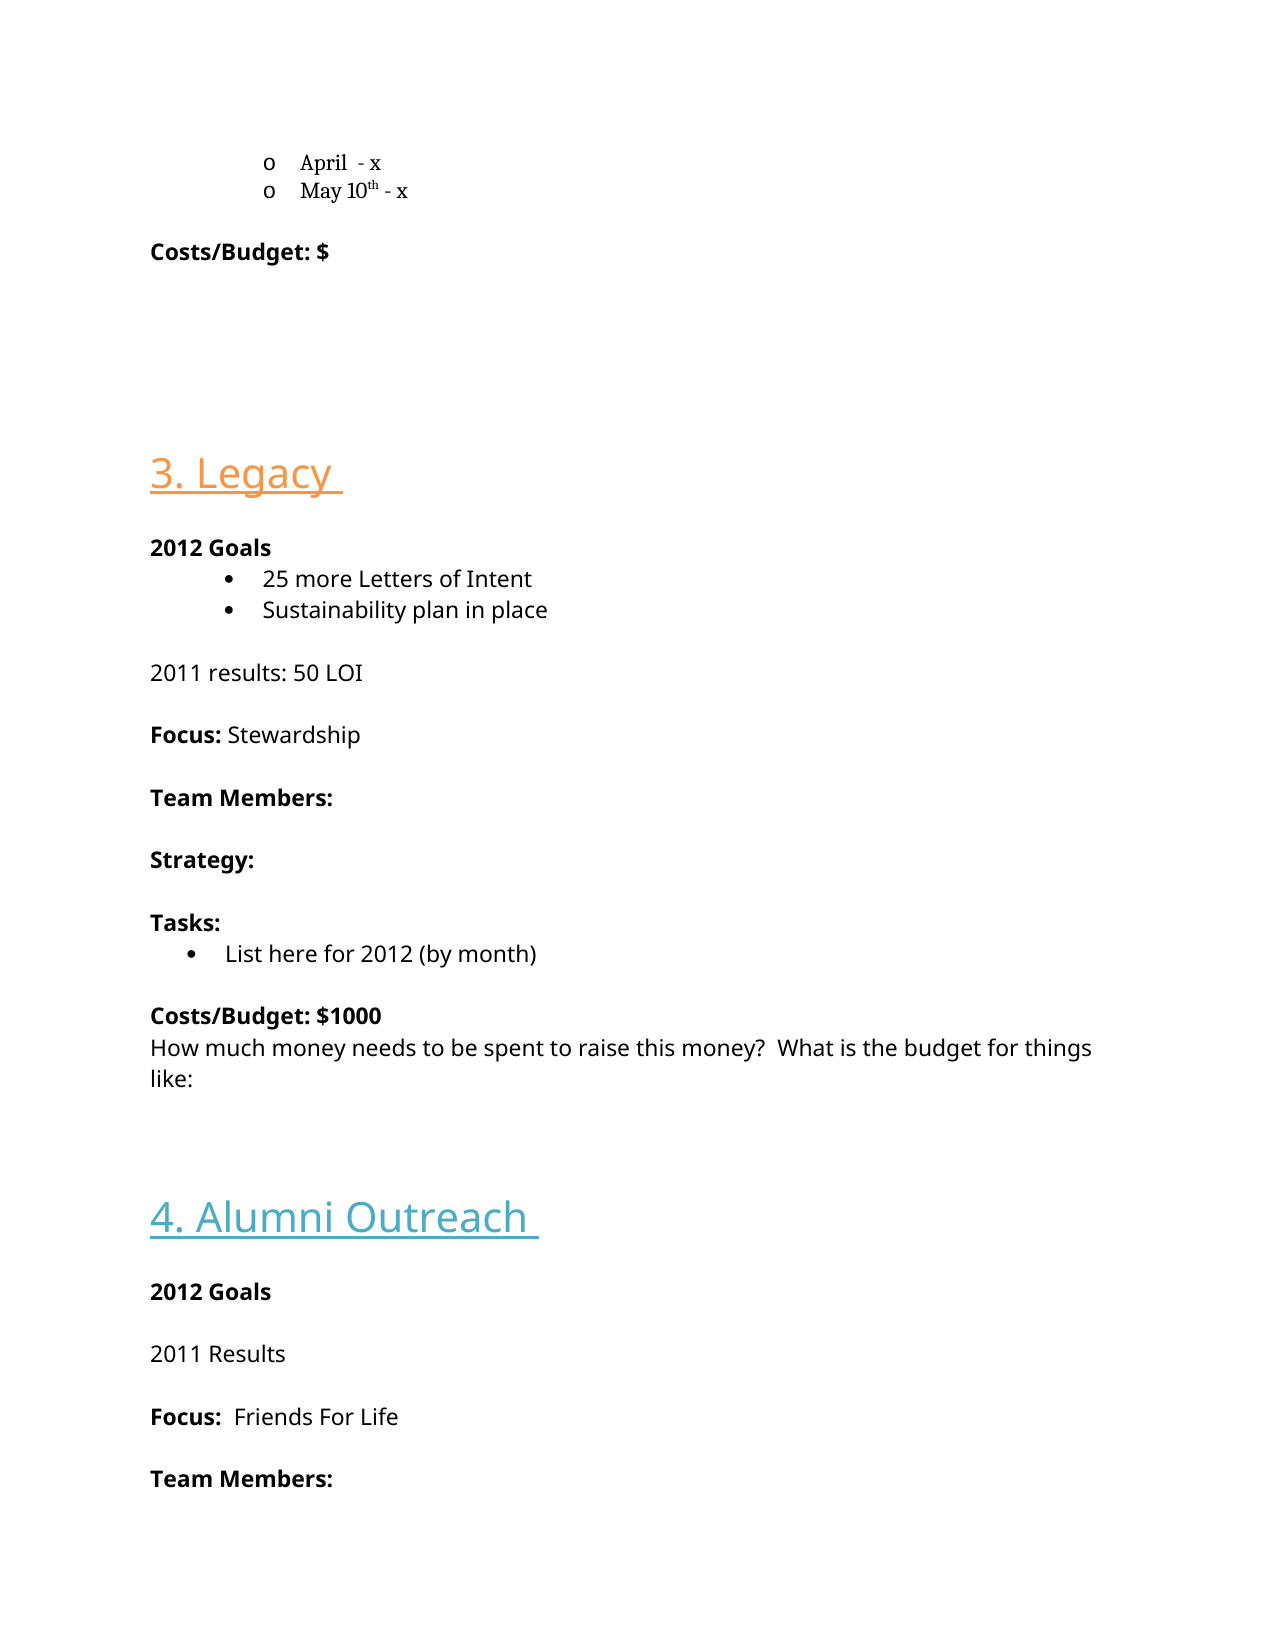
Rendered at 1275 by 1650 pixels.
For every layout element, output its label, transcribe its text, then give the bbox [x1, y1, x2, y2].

list Sustainability plan in place [225, 594, 1125, 625]
text 2012 Goals [150, 1276, 1125, 1307]
text 4. Alumni Outreach [150, 1188, 1125, 1244]
text Team Members: [150, 1463, 1125, 1494]
list List here for 2012 (by month) [187, 938, 1125, 969]
text 2011 results: 50 LOI [150, 657, 1125, 688]
text Focus: Friends For Life [150, 1401, 1125, 1432]
text Team Members: [150, 782, 1125, 813]
list 2011 Results [150, 1338, 1125, 1369]
text How much money needs to be spent to raise this money? What is the budget for things like: [150, 1032, 1125, 1094]
text Focus: Stewardship [150, 719, 1125, 750]
text Tasks: [150, 907, 1125, 938]
text Costs/Budget: $ [150, 236, 1125, 267]
text 2012 Goals [150, 532, 1125, 563]
text 3. Legacy [150, 443, 1125, 500]
list May 10th - x [262, 177, 1125, 205]
list April - x [262, 150, 1125, 177]
text Strategy: [150, 844, 1125, 875]
text Costs/Budget: $1000 [150, 1000, 1125, 1032]
list 25 more Letters of Intent [225, 563, 1125, 594]
